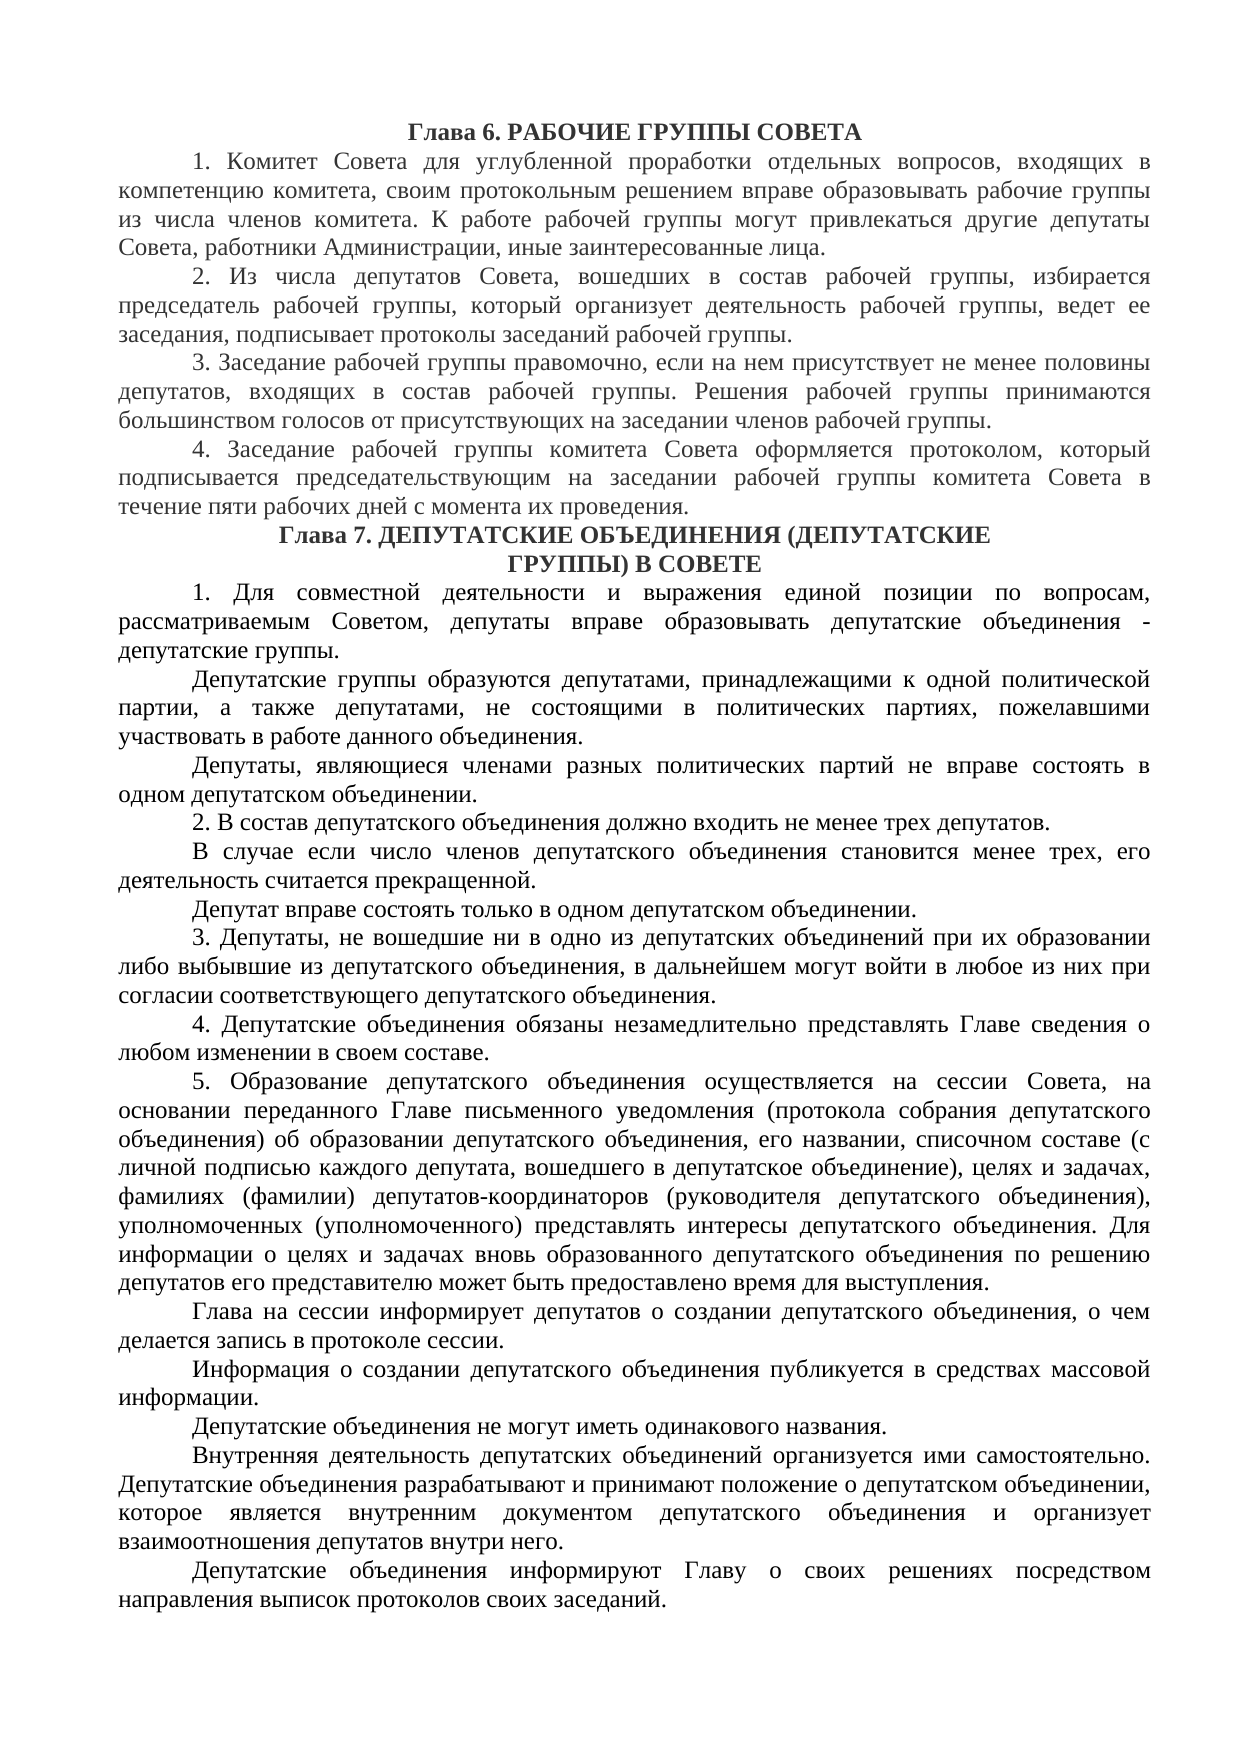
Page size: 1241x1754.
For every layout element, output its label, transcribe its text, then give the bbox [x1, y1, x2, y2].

text ГРУППЫ) В СОВЕТЕ [118, 549, 1152, 577]
text 1. Комитет Совета для углубленной проработки отдельных вопросов, входящих в компетенцию комитета, своим протокольным решением вправе образовывать рабочие группы из числа членов комитета. К работе рабочей группы могут привлекаться другие депутаты Совета, работники Администрации, иные заинтересованные лица. [118, 146, 1152, 261]
text 2. Из числа депутатов Совета, вошедших в состав рабочей группы, избирается председатель рабочей группы, который организует деятельность рабочей группы, ведет ее заседания, подписывает протоколы заседаний рабочей группы. [118, 261, 1152, 347]
text Депутаты, являющиеся членами разных политических партий не вправе состоять в одном депутатском объединении. [118, 750, 1152, 807]
text Внутренняя деятельность депутатских объединений организуется ими самостоятельно. Депутатские объединения разрабатывают и принимают положение о депутатском объединении, которое является внутренним документом депутатского объединения и организует взаимоотношения депутатов внутри него. [118, 1440, 1152, 1555]
text 3. Депутаты, не вошедшие ни в одно из депутатских объединений при их образовании либо выбывшие из депутатского объединения, в дальнейшем могут войти в любое из них при согласии соответствующего депутатского объединения. [118, 922, 1152, 1009]
text Глава на сессии информирует депутатов о создании депутатского объединения, о чем делается запись в протоколе сессии. [118, 1296, 1152, 1354]
text Глава 6. РАБОЧИЕ ГРУППЫ СОВЕТА [118, 117, 1152, 146]
text Депутатские группы образуются депутатами, принадлежащими к одной политической партии, а также депутатами, не состоящими в политических партиях, пожелавшими участвовать в работе данного объединения. [118, 664, 1152, 750]
text 4. Заседание рабочей группы комитета Совета оформляется протоколом, который подписывается председательствующим на заседании рабочей группы комитета Совета в течение пяти рабочих дней с момента их проведения. [118, 434, 1152, 520]
text 3. Заседание рабочей группы правомочно, если на нем присутствует не менее половины депутатов, входящих в состав рабочей группы. Решения рабочей группы принимаются большинством голосов от присутствующих на заседании членов рабочей группы. [118, 347, 1152, 434]
text Депутатские объединения не могут иметь одинакового названия. [118, 1411, 1152, 1440]
text 1. Для совместной деятельности и выражения единой позиции по вопросам, рассматриваемым Советом, депутаты вправе образовывать депутатские объединения - депутатские группы. [118, 577, 1152, 664]
text 5. Образование депутатского объединения осуществляется на сессии Совета, на основании переданного Главе письменного уведомления (протокола собрания депутатского объединения) об образовании депутатского объединения, его названии, списочном составе (с личной подписью каждого депутата, вошедшего в депутатское объединение), целях и задачах, фамилиях (фамилии) депутатов-координаторов (руководителя депутатского объединения), уполномоченных (уполномоченного) представлять интересы депутатского объединения. Для информации о целях и задачах вновь образованного депутатского объединения по решению депутатов его представителю может быть предоставлено время для выступления. [118, 1066, 1152, 1296]
text 4. Депутатские объединения обязаны незамедлительно представлять Главе сведения о любом изменении в своем составе. [118, 1009, 1152, 1066]
text Глава 7. ДЕПУТАТСКИЕ ОБЪЕДИНЕНИЯ (ДЕПУТАТСКИЕ [118, 520, 1152, 549]
text Информация о создании депутатского объединения публикуется в средствах массовой информации. [118, 1354, 1152, 1411]
text В случае если число членов депутатского объединения становится менее трех, его деятельность считается прекращенной. [118, 836, 1152, 894]
text Депутат вправе состоять только в одном депутатском объединении. [118, 894, 1152, 922]
text 2. В состав депутатского объединения должно входить не менее трех депутатов. [118, 807, 1152, 836]
text Депутатские объединения информируют Главу о своих решениях посредством направления выписок протоколов своих заседаний. [118, 1555, 1152, 1612]
